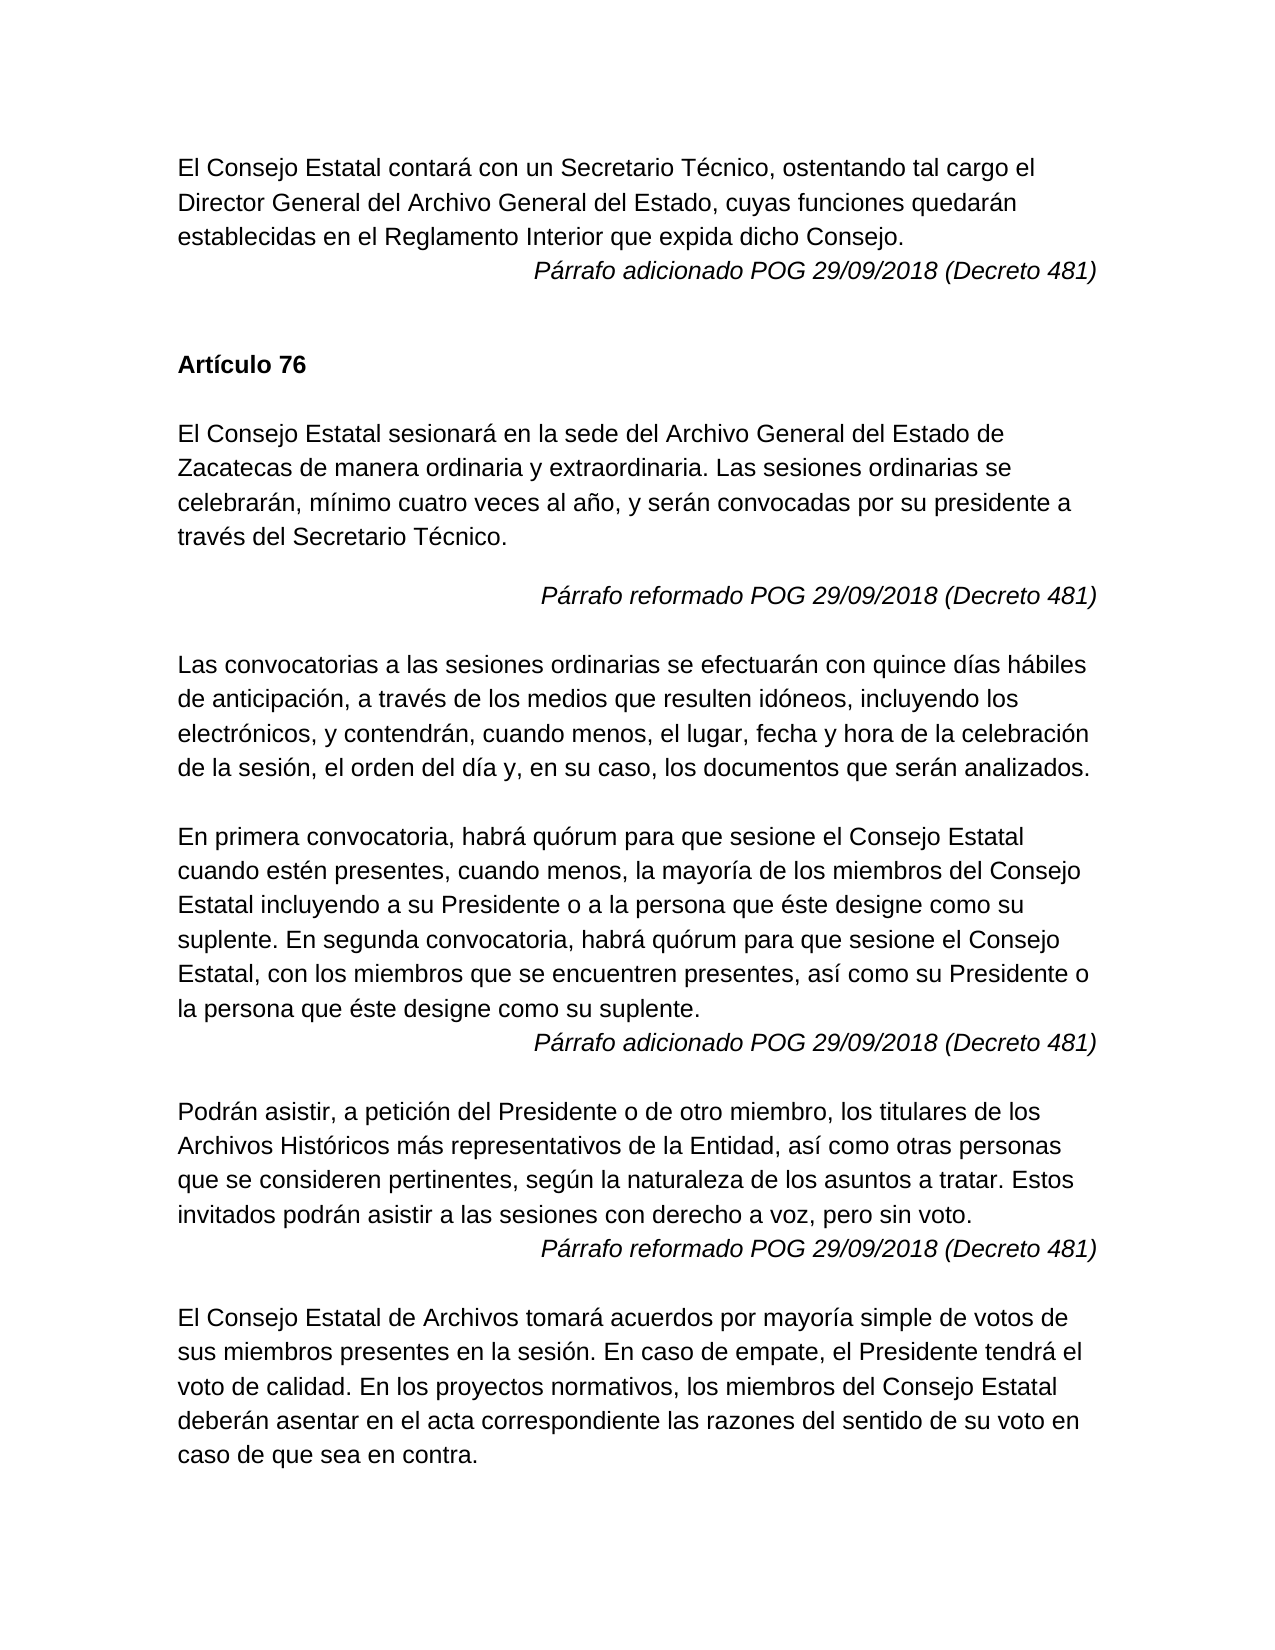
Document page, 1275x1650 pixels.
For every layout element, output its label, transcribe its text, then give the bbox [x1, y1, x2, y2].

text El Consejo Estatal de Archivos tomará acuerdos por mayoría simple de votos de sus miembros presentes en la sesión. En caso de empate, el Presidente tendrá el voto de calidad. En los proyectos normativos, los miembros del Consejo Estatal deberán asentar en el acta correspondiente las razones del sentido de su voto en caso de que sea en contra. [177, 1297, 1098, 1469]
text Párrafo adicionado POG 29/09/2018 (Decreto 481) [177, 251, 1098, 285]
text Podrán asistir, a petición del Presidente o de otro miembro, los titulares de los Archivos Históricos más representativos de la Entidad, así como otras personas que se consideren pertinentes, según la naturaleza de los asuntos a tratar. Estos invitados podrán asistir a las sesiones con derecho a voz, pero sin voto. [177, 1091, 1098, 1229]
text Las convocatorias a las sesiones ordinarias se efectuarán con quince días hábiles de anticipación, a través de los medios que resulten idóneos, incluyendo los electrónicos, y contendrán, cuando menos, el lugar, fecha y hora de la celebración de la sesión, el orden del día y, en su caso, los documentos que serán analizados. [177, 644, 1098, 782]
text Párrafo reformado POG 29/09/2018 (Decreto 481) [177, 1229, 1098, 1263]
text El Consejo Estatal sesionará en la sede del Archivo General del Estado de Zacatecas de manera ordinaria y extraordinaria. Las sesiones ordinarias se celebrarán, mínimo cuatro veces al año, y serán convocadas por su presidente a través del Secretario Técnico. [177, 413, 1098, 551]
text El Consejo Estatal contará con un Secretario Técnico, ostentando tal cargo el Director General del Archivo General del Estado, cuyas funciones quedarán establecidas en el Reglamento Interior que expida dicho Consejo. [177, 148, 1098, 251]
text Artículo 76 [177, 344, 1098, 379]
text Párrafo adicionado POG 29/09/2018 (Decreto 481) [177, 1022, 1098, 1057]
text En primera convocatoria, habrá quórum para que sesione el Consejo Estatal cuando estén presentes, cuando menos, la mayoría de los miembros del Consejo Estatal incluyendo a su Presidente o a la persona que éste designe como su suplente. En segunda convocatoria, habrá quórum para que sesione el Consejo Estatal, con los miembros que se encuentren presentes, así como su Presidente o la persona que éste designe como su suplente. [177, 816, 1098, 1022]
text Párrafo reformado POG 29/09/2018 (Decreto 481) [177, 576, 1098, 610]
